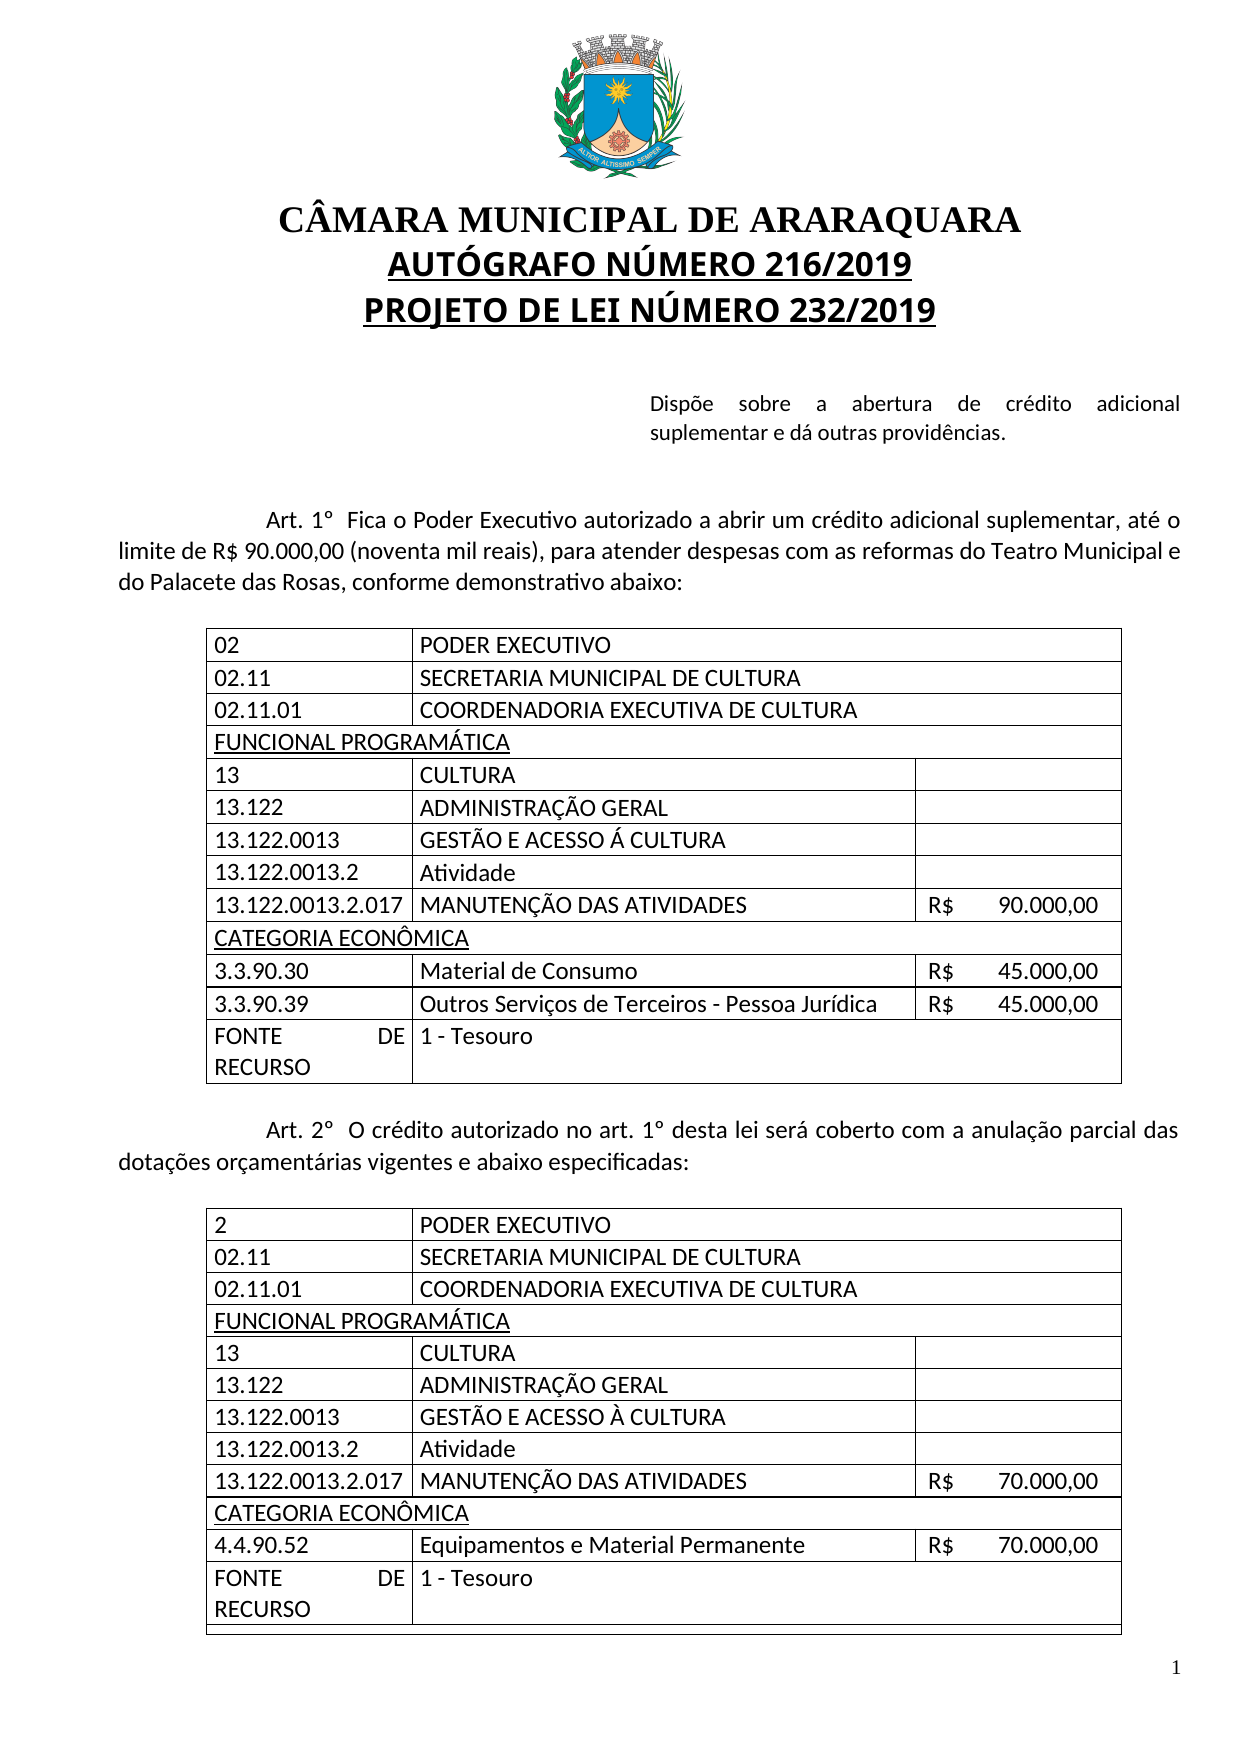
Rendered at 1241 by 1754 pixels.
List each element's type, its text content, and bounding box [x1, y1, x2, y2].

table_cell SECRETARIA MUNICIPAL DE CULTURA [413, 662, 1121, 693]
text PROJETO DE LEI NÚMERO 232/2019 [118, 286, 1181, 332]
text CÂMARA MUNICIPAL DE ARARAQUARA [118, 197, 1181, 240]
table_cell 13.122.0013.2.017 [207, 889, 412, 921]
table_cell 13.122.0013 [207, 824, 412, 855]
table_cell CATEGORIA ECONÔMICA [207, 922, 1121, 954]
table_cell [916, 824, 1121, 855]
table_cell [916, 791, 1121, 823]
table_cell 13.122.0013.2.017 [207, 1465, 412, 1496]
table_cell [916, 1433, 1121, 1464]
table_cell R$ 45.000,00 [916, 955, 1121, 986]
table_cell [916, 1401, 1121, 1432]
table_cell Atividade [413, 1433, 915, 1464]
table_cell R$ 70.000,00 [916, 1530, 1121, 1561]
table_cell 13.122.0013.2 [207, 856, 412, 888]
table_cell 13 [207, 1337, 412, 1368]
table_cell [916, 1337, 1121, 1368]
table_cell 13.122.0013.2 [207, 1433, 412, 1464]
table_cell Atividade [413, 856, 915, 888]
table_cell FUNCIONAL PROGRAMÁTICA [207, 1305, 1121, 1336]
table_header PODER EXECUTIVO [413, 629, 1121, 661]
table_cell [916, 1369, 1121, 1400]
table_cell [916, 856, 1121, 888]
table_cell 1 - Tesouro [413, 1020, 1121, 1082]
table_cell ADMINISTRAÇÃO GERAL [413, 1369, 915, 1400]
table_header 2 [207, 1209, 412, 1240]
text AUTÓGRAFO NÚMERO 216/2019 [118, 240, 1181, 286]
table_header PODER EXECUTIVO [413, 1209, 1121, 1240]
table_cell FONTE DE RECURSO [207, 1020, 412, 1082]
table_cell 13.122 [207, 791, 412, 823]
table_cell CULTURA [413, 759, 915, 790]
table_cell Equipamentos e Material Permanente [413, 1530, 915, 1561]
table_cell Material de Consumo [413, 955, 915, 986]
table_cell Outros Serviços de Terceiros - Pessoa Jurídica [413, 988, 915, 1019]
table_cell [916, 759, 1121, 790]
table_cell COORDENADORIA EXECUTIVA DE CULTURA [413, 1273, 1121, 1304]
table_cell SECRETARIA MUNICIPAL DE CULTURA [413, 1241, 1121, 1272]
table_cell 3.3.90.30 [207, 955, 412, 986]
table_cell MANUTENÇÃO DAS ATIVIDADES [413, 889, 915, 921]
table_cell R$ 45.000,00 [916, 988, 1121, 1019]
table_cell GESTÃO E ACESSO Á CULTURA [413, 824, 915, 855]
table_cell CULTURA [413, 1337, 915, 1368]
table_cell 02.11.01 [207, 1273, 412, 1304]
table_cell 13.122 [207, 1369, 412, 1400]
table_cell R$ 90.000,00 [916, 889, 1121, 921]
table_cell ADMINISTRAÇÃO GERAL [413, 791, 915, 823]
table_cell FUNCIONAL PROGRAMÁTICA [207, 726, 1121, 757]
table_cell [207, 1625, 1121, 1634]
text Art. 2º O crédito autorizado no art. 1º desta lei será coberto com a anulação parcial das dotações orçamentárias vigentes e abaixo especificadas: [118, 1114, 1181, 1177]
table_cell FONTE DE RECURSO [207, 1562, 412, 1624]
table_cell 13.122.0013 [207, 1401, 412, 1432]
picture [554, 34, 686, 179]
table_cell COORDENADORIA EXECUTIVA DE CULTURA [413, 694, 1121, 725]
table_cell 02.11 [207, 1241, 412, 1272]
text Art. 1º Fica o Poder Executivo autorizado a abrir um crédito adicional suplementar, até o limite de R$ 90.000,00 (noventa mil reais), para atender despesas com as reformas do Teatro Municipal e do Palacete das Rosas, conforme demonstrativo abaixo: [118, 503, 1181, 597]
text Dispõe sobre a abertura de crédito adicional suplementar e dá outras providências. [650, 389, 1181, 446]
table_header 02 [207, 629, 412, 661]
table_cell MANUTENÇÃO DAS ATIVIDADES [413, 1465, 915, 1496]
table_cell R$ 70.000,00 [916, 1465, 1121, 1496]
table_cell 4.4.90.52 [207, 1530, 412, 1561]
table_cell 3.3.90.39 [207, 988, 412, 1019]
table_cell GESTÃO E ACESSO À CULTURA [413, 1401, 915, 1432]
table_cell 02.11.01 [207, 694, 412, 725]
table_cell CATEGORIA ECONÔMICA [207, 1498, 1121, 1528]
table_cell 02.11 [207, 662, 412, 693]
table_cell 13 [207, 759, 412, 790]
table_cell 1 - Tesouro [413, 1562, 1121, 1624]
